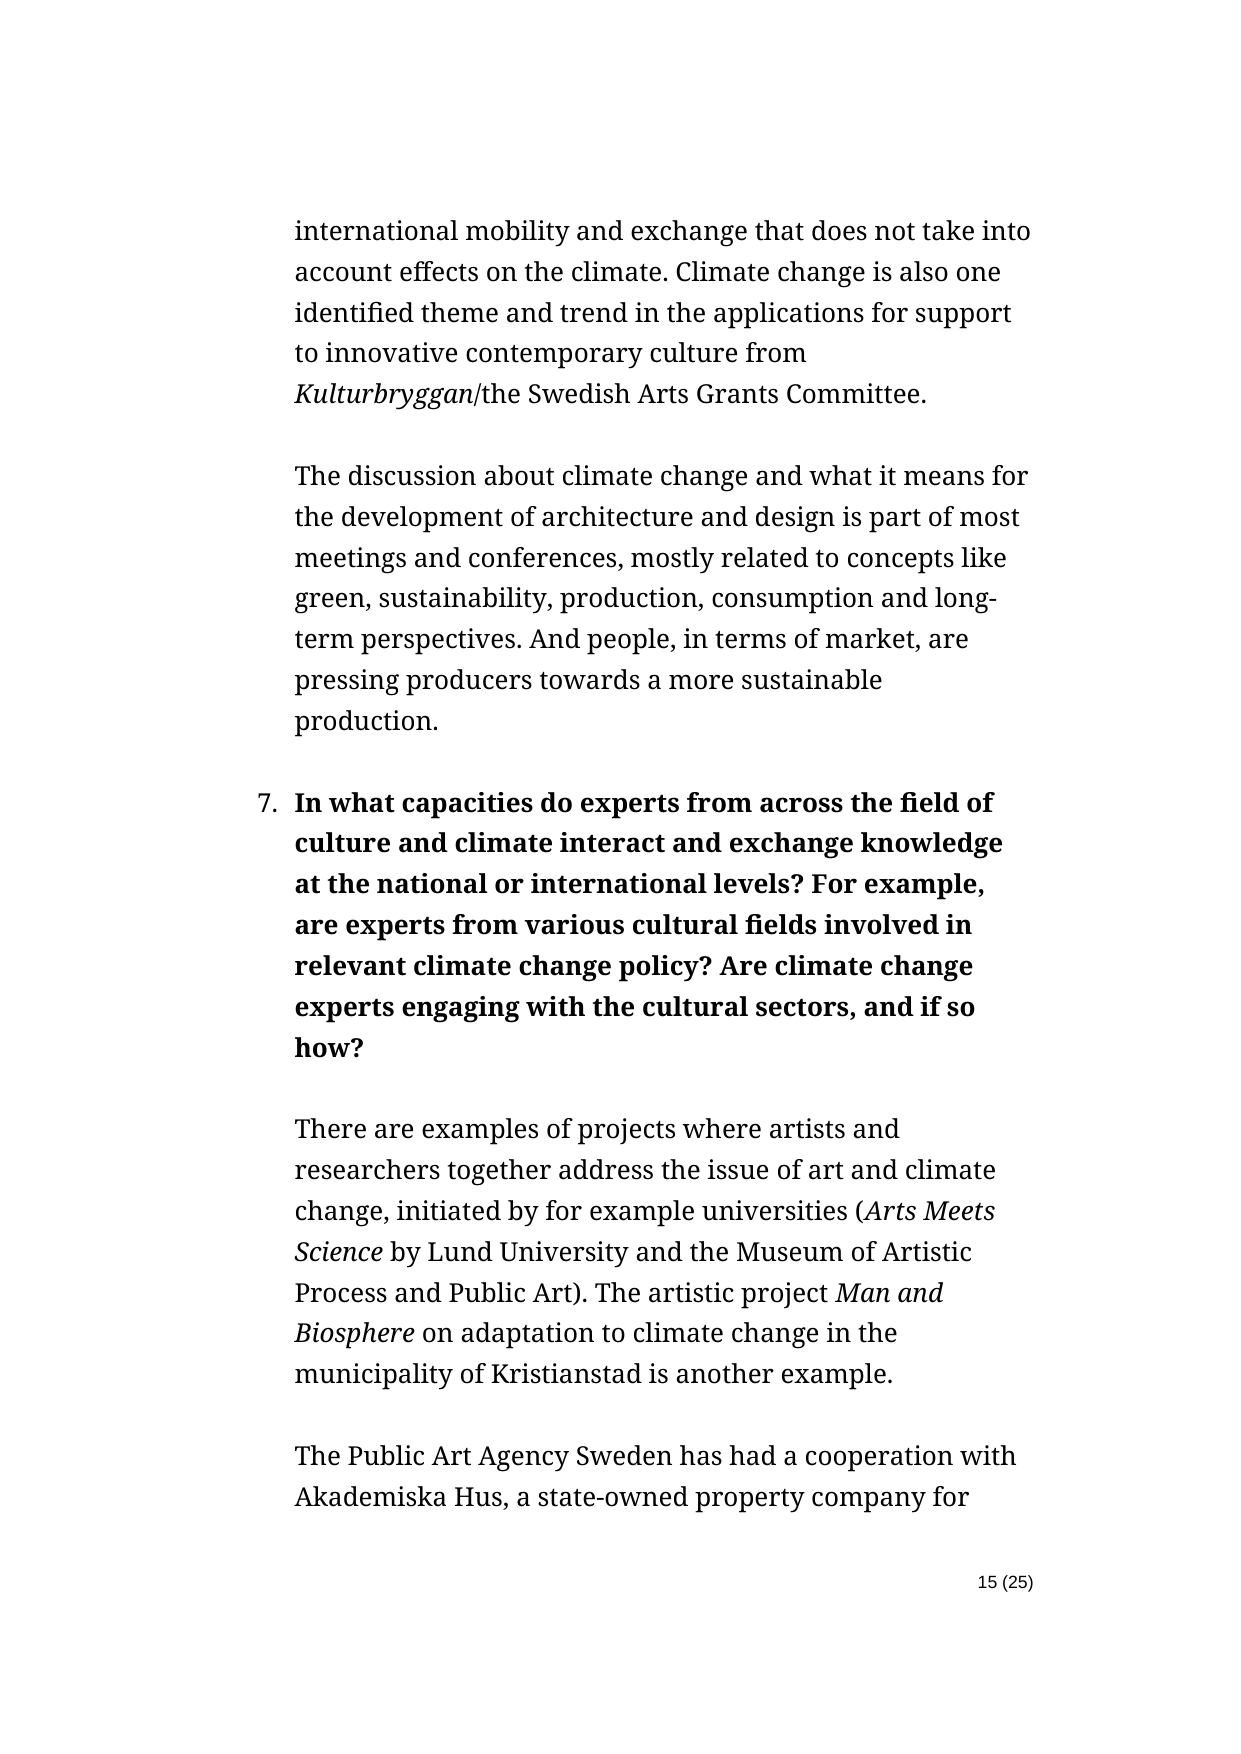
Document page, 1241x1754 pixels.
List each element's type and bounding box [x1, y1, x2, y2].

list [257, 213, 1033, 779]
list [257, 784, 1033, 1514]
